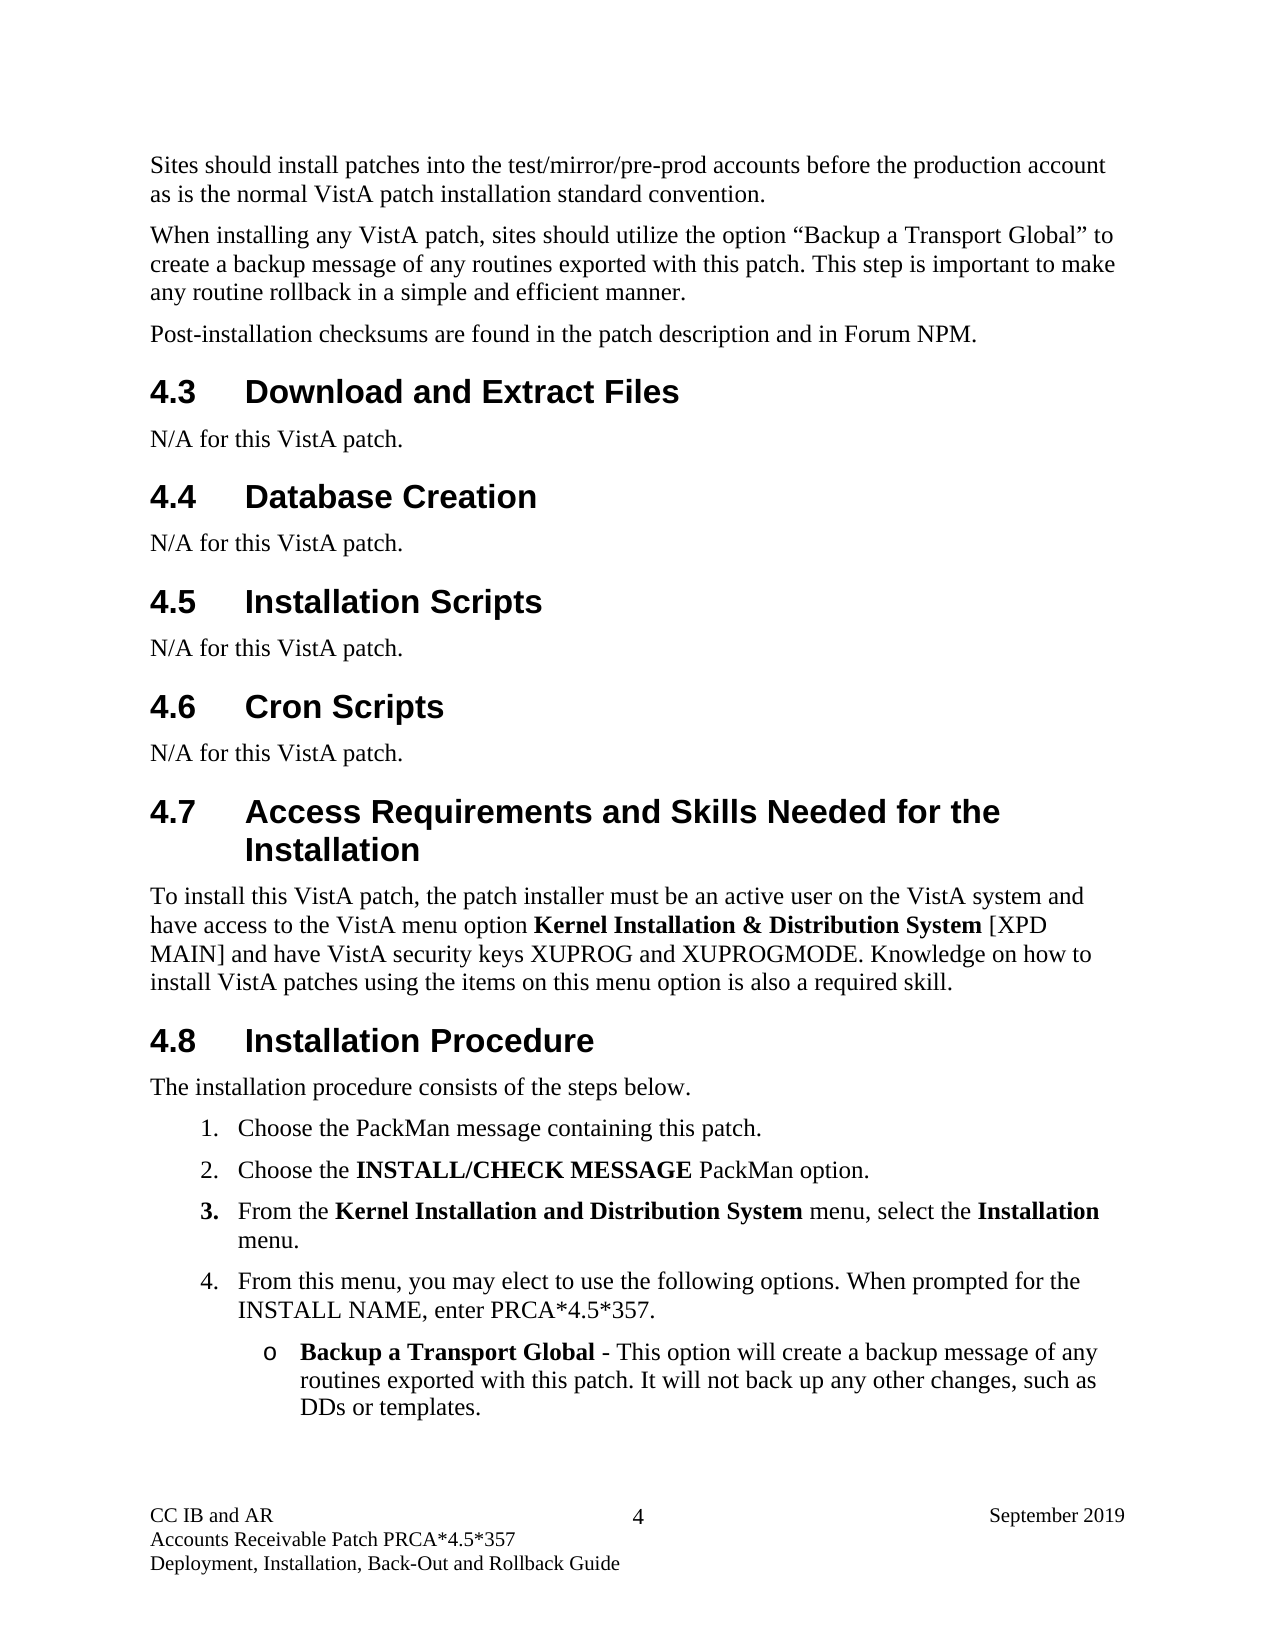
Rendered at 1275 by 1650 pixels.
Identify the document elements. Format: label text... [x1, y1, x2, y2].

list From this menu, you may elect to use the following options. When prompted for the INSTALL NAME, enter PRCA*4.5*357. [200, 1266, 1081, 1323]
text N/A for this VistA patch. [150, 738, 1137, 767]
subtitle Installation Procedure [150, 1021, 1137, 1060]
list Choose the PackMan message containing this patch. [200, 1113, 1137, 1142]
list From the Kernel Installation and Distribution System menu, select the Installation [200, 1196, 1137, 1225]
subtitle Download and Extract Files [150, 373, 1137, 411]
text To install this VistA patch, the patch installer must be an active user on the VistA system and have access to the VistA menu option Kernel Installation & Distribution System [XPD MAIN] and have VistA security keys XUPROG and XUPROGMODE. Knowledge on how to install VistA patches using the items on this menu option is also a required skill. [150, 881, 1094, 996]
list Choose the INSTALL/CHECK MESSAGE PackMan option. [200, 1155, 1137, 1183]
text N/A for this VistA patch. [150, 633, 1137, 662]
text Post-installation checksums are found in the patch description and in Forum NPM. [150, 319, 1137, 347]
text N/A for this VistA patch. [150, 528, 1137, 557]
text The installation procedure consists of the steps below. [150, 1072, 1137, 1101]
text menu. [238, 1225, 1137, 1253]
subtitle Access Requirements and Skills Needed for the Installation [150, 792, 1000, 868]
text N/A for this VistA patch. [150, 424, 1137, 452]
text Sites should install patches into the test/mirror/pre-prod accounts before the production account as is the normal VistA patch installation standard convention. [150, 150, 1106, 207]
subtitle Installation Scripts [150, 582, 1137, 621]
list Backup a Transport Global - This option will create a backup message of any routines exported with this patch. It will not back up any other changes, such as DDs or templates. [262, 1337, 1098, 1421]
subtitle Cron Scripts [150, 687, 1137, 725]
subtitle Database Creation [150, 477, 1137, 516]
text When installing any VistA patch, sites should utilize the option “Backup a Transport Global” to create a backup message of any routines exported with this patch. This step is important to make any routine rollback in a simple and efficient manner. [150, 220, 1116, 306]
